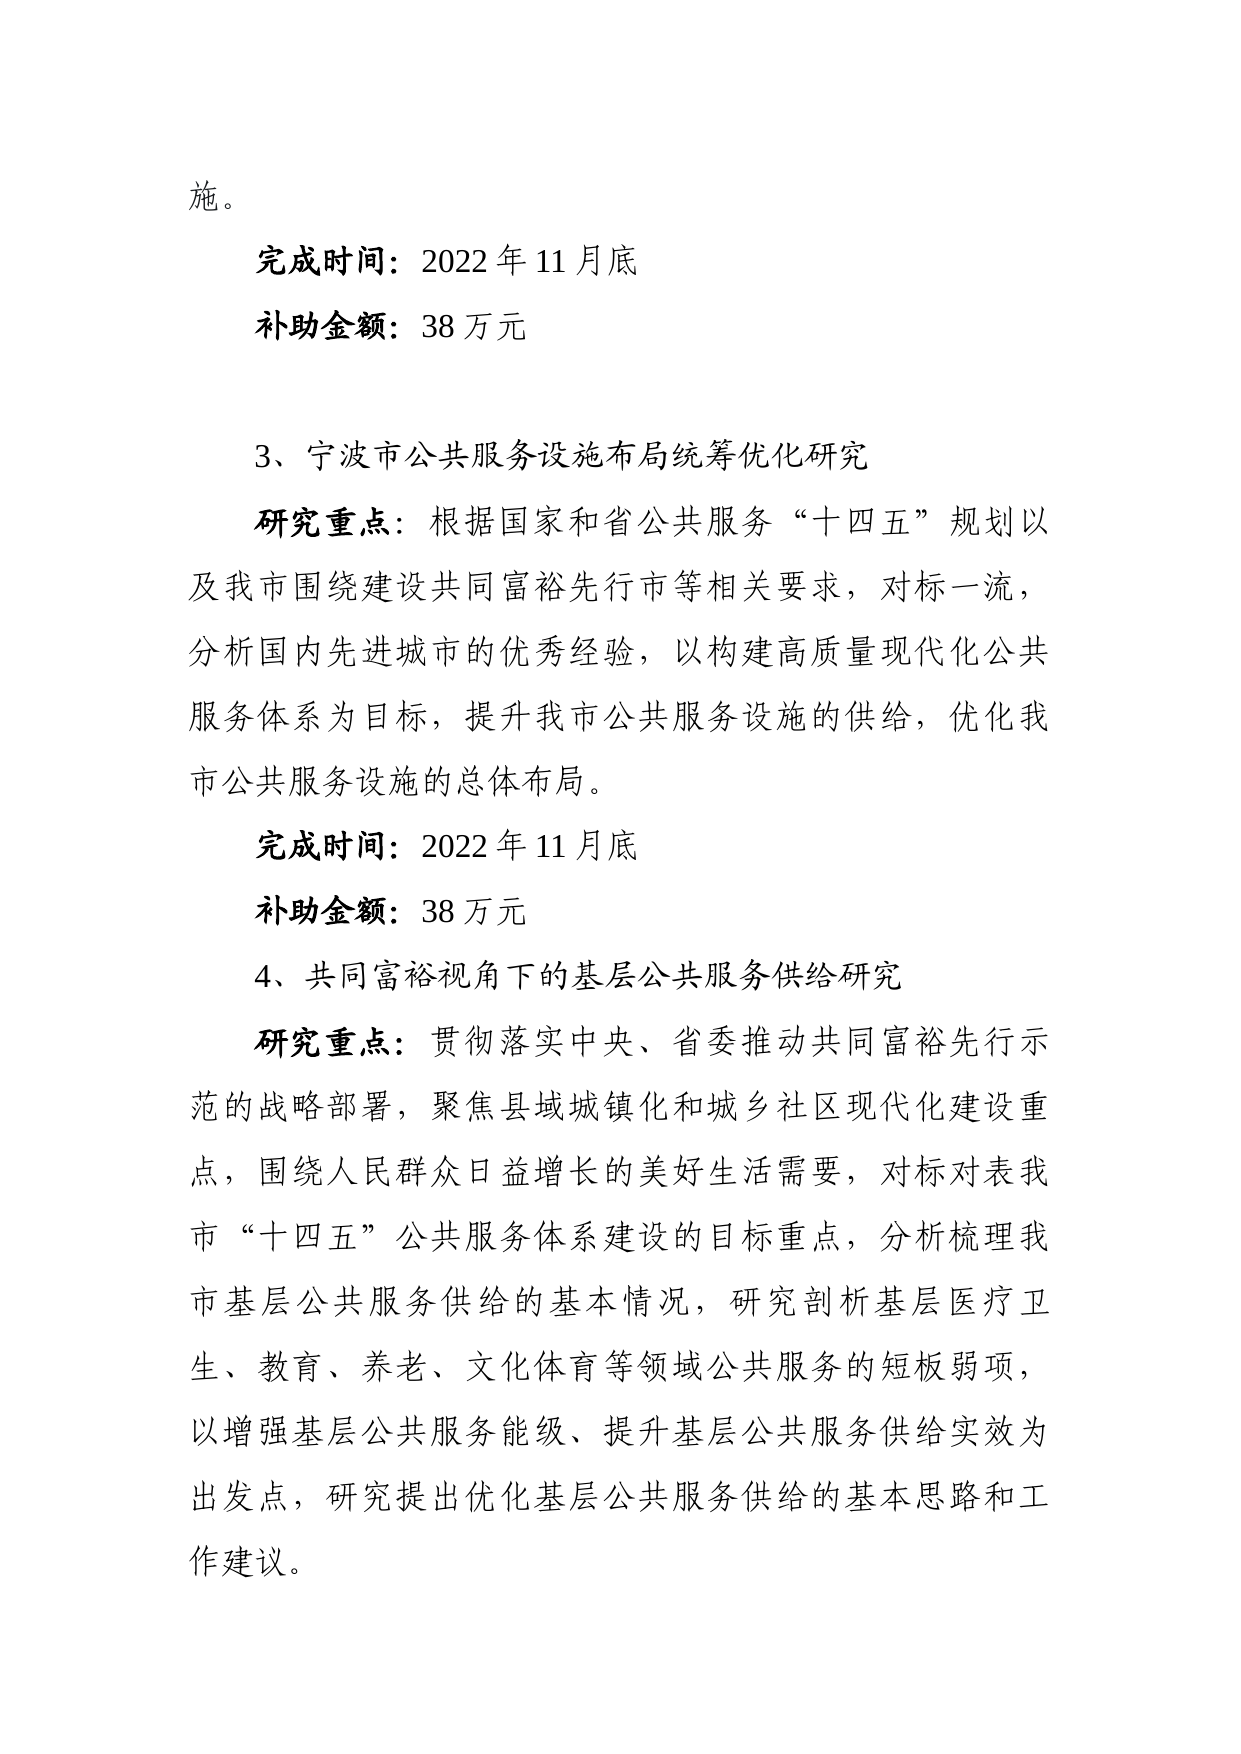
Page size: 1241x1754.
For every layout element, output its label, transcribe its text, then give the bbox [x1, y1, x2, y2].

list 补助金额：38万元 [187, 292, 1053, 357]
list 3、宁波市公共服务设施布局统筹优化研究 [187, 422, 1053, 487]
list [187, 162, 1053, 227]
list 研究重点：根据国家和省公共服务“十四五”规划以及我市围绕建设共同富裕先行市等相关要求，对标一流，分析国内先进城市的优秀经验，以构建高质量现代化公共服务体系为目标，提升我市公共服务设施的供给，优化我市公共服务设施的总体布局。 [187, 487, 1053, 812]
list 补助金额：38万元 [187, 877, 1053, 942]
list 完成时间：2022年11月底 [187, 227, 1053, 292]
list 4、共同富裕视角下的基层公共服务供给研究 [187, 942, 1053, 1007]
list 完成时间：2022年11月底 [187, 812, 1053, 877]
list 研究重点：贯彻落实中央、省委推动共同富裕先行示范的战略部署，聚焦县域城镇化和城乡社区现代化建设重点，围绕人民群众日益增长的美好生活需要，对标对表我市“十四五”公共服务体系建设的目标重点，分析梳理我市基层公共服务供给的基本情况，研究剖析基层医疗卫生、教育、养老、文化体育等领域公共服务的短板弱项，以增强基层公共服务能级、提升基层公共服务供给实效为出发点，研究提出优化基层公共服务供给的基本思路和工作建议。 [187, 1007, 1053, 1592]
